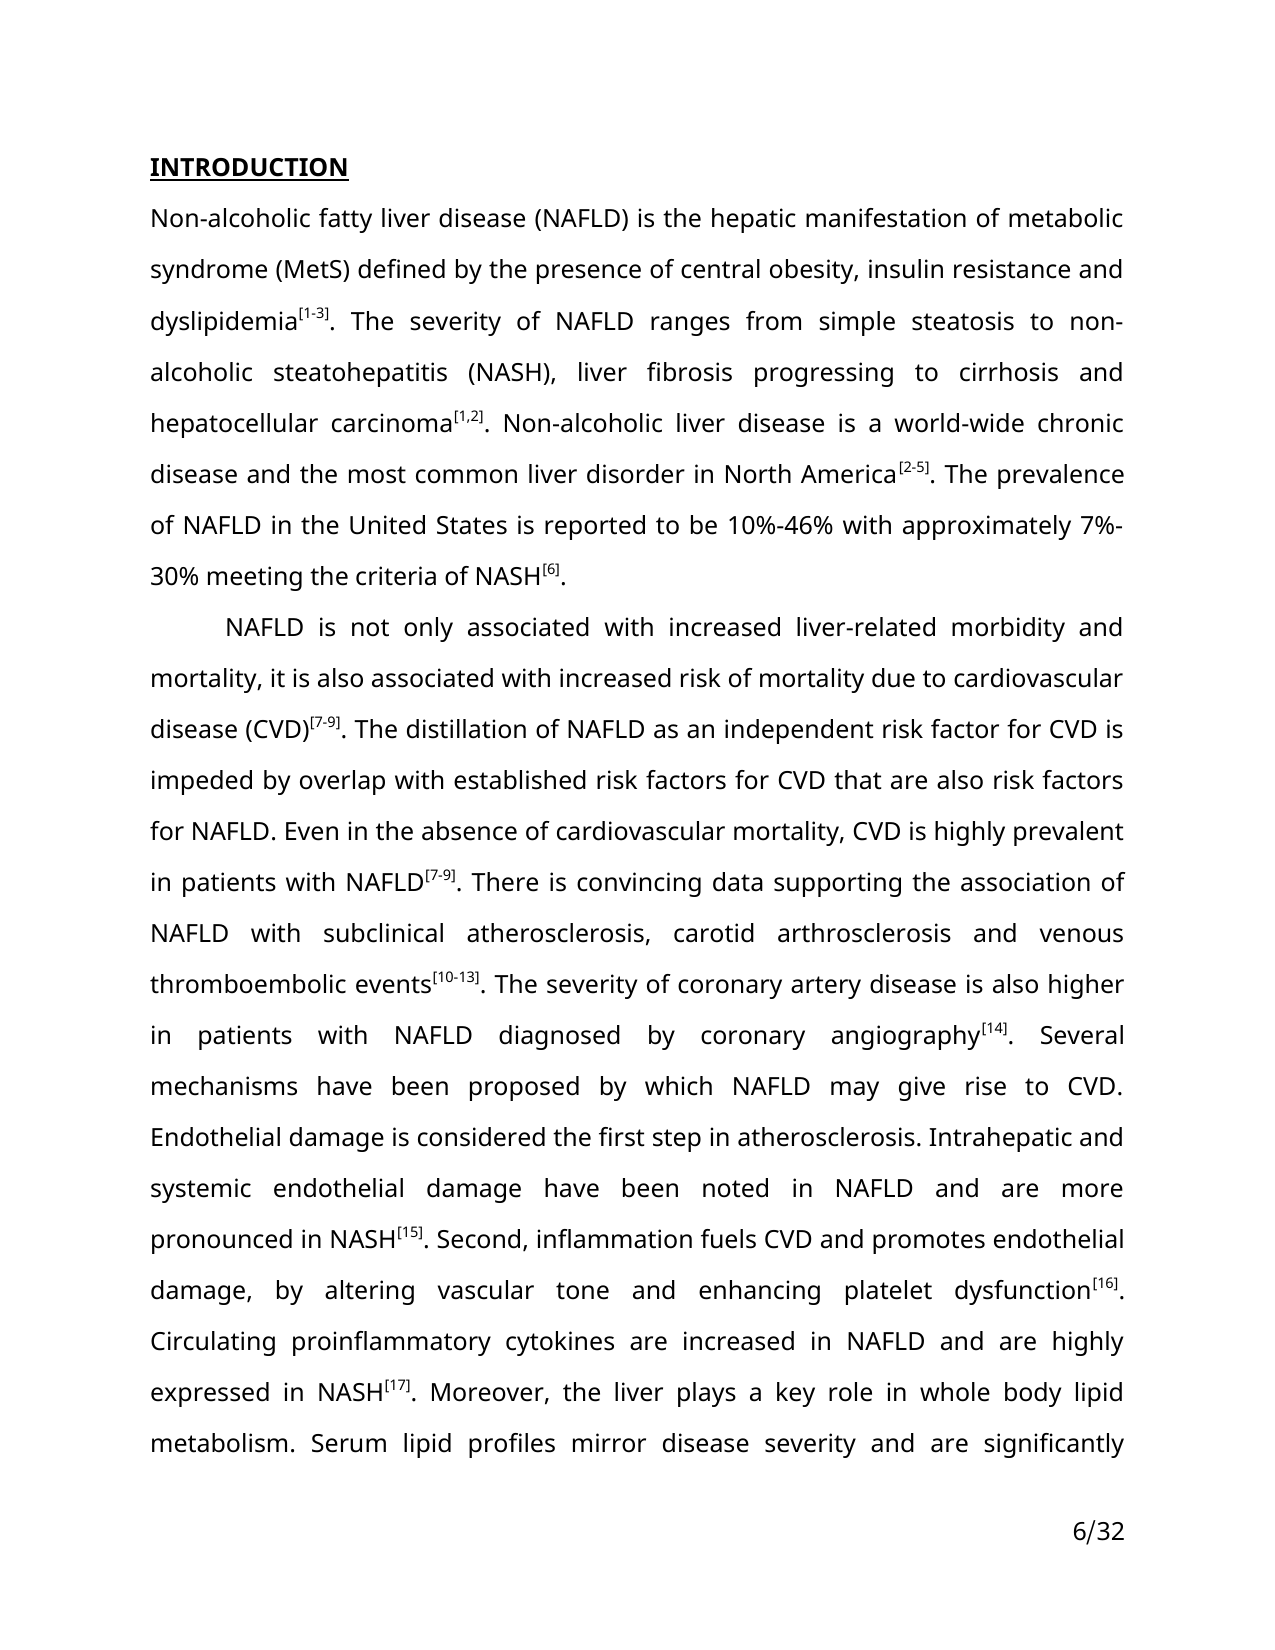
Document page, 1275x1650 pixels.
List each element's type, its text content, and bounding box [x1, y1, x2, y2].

text Non-alcoholic fatty liver disease (NAFLD) is the hepatic manifestation of metabolic syndrome (MetS) defined by the presence of central obesity, insulin resistance and dyslipidemia[1-3]. The severity of NAFLD ranges from simple steatosis to non-alcoholic steatohepatitis (NASH), liver fibrosis progressing to cirrhosis and hepatocellular carcinoma[1,2]. Non-alcoholic liver disease is a world-wide chronic disease and the most common liver disorder in North America[2-5]. The prevalence of NAFLD in the United States is reported to be 10%-46% with approximately 7%-30% meeting the criteria of NASH[6]. [150, 201, 1125, 592]
text INTRODUCTION [150, 150, 1125, 184]
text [150, 609, 1125, 1460]
